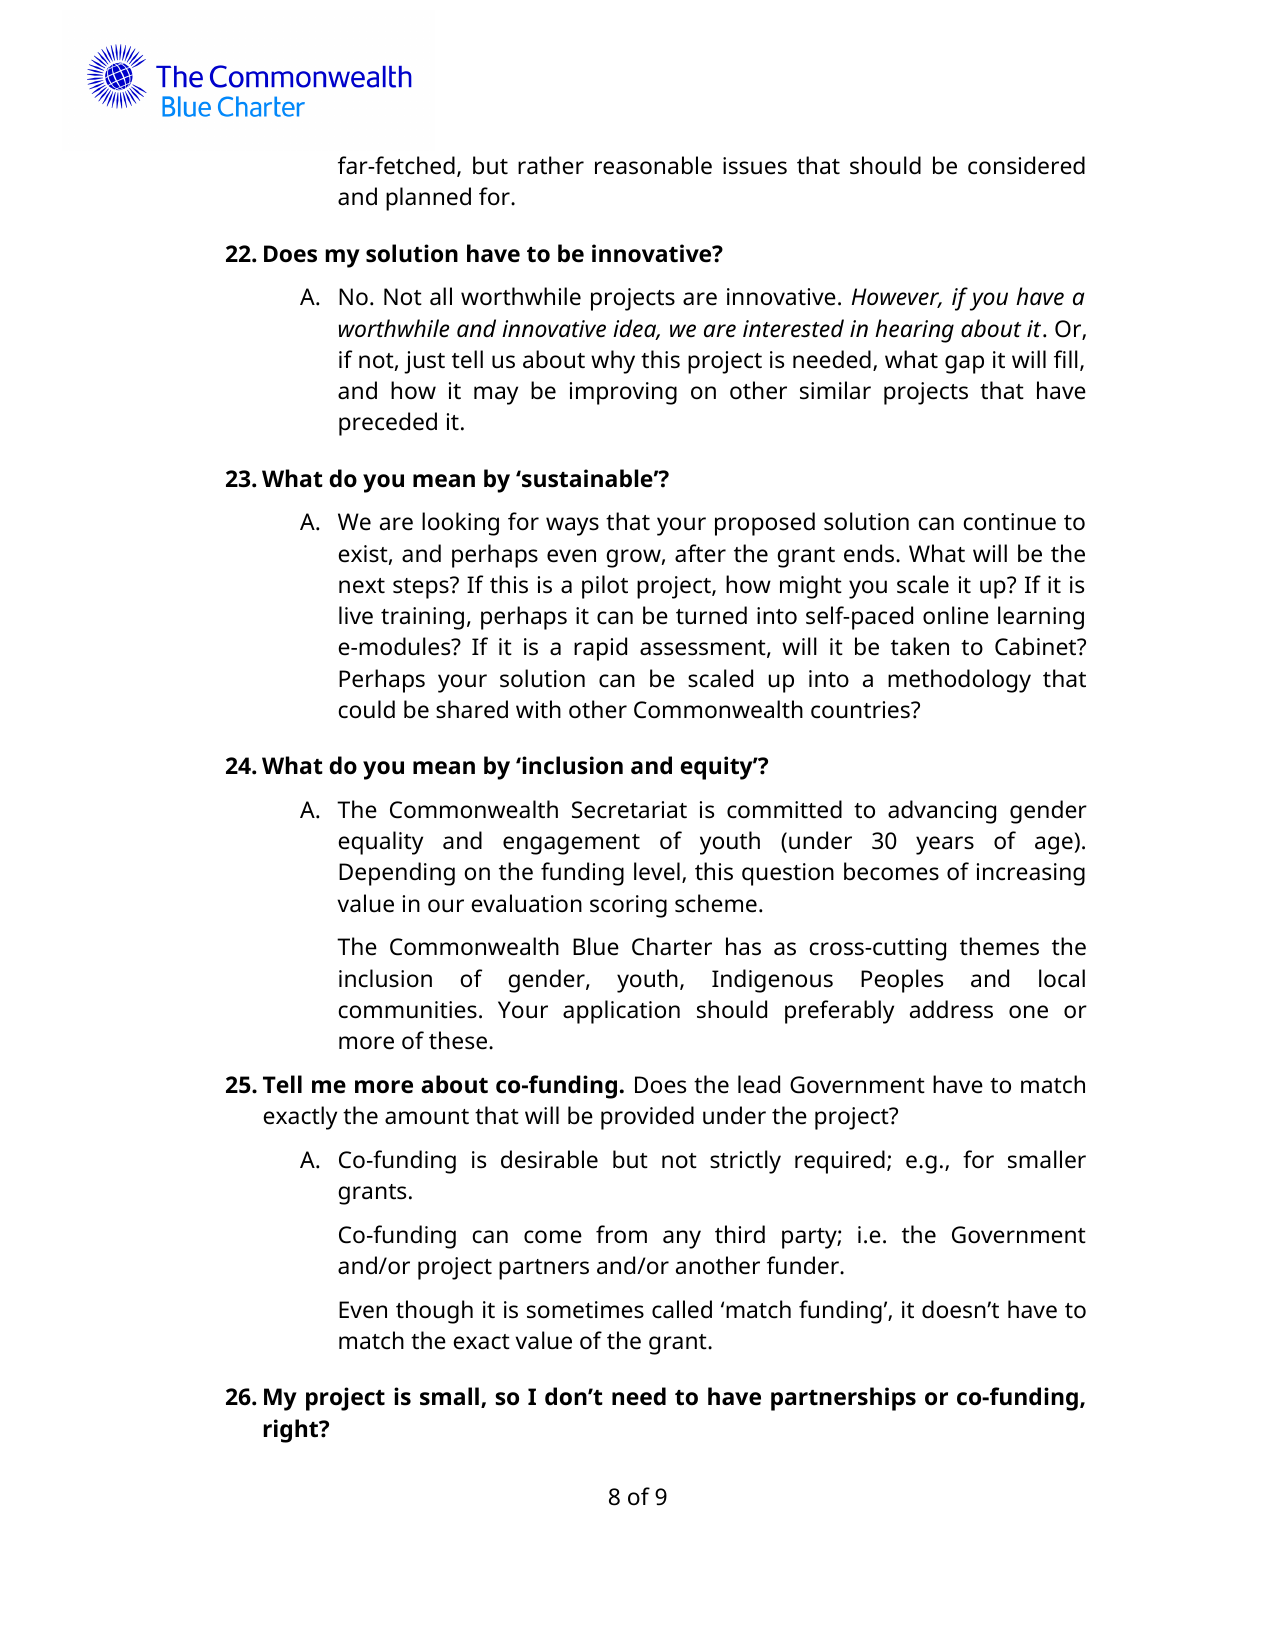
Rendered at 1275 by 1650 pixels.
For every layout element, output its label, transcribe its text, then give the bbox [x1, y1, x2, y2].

list Tell me more about co-funding. Does the lead Government have to match exactly the amount that will be provided under the project? [225, 1069, 1087, 1131]
list Co-funding is desirable but not strictly required; e.g., for smaller grants. [300, 1144, 1087, 1206]
text Co-funding can come from any third party; i.e. the Government and/or project partners and/or another funder. [337, 1219, 1087, 1281]
list What do you mean by ‘inclusion and equity’? [225, 750, 1087, 781]
list My project is small, so I don’t need to have partnerships or co-funding, right? [225, 1381, 1087, 1444]
list What do you mean by ‘sustainable’? [225, 462, 1087, 494]
picture [62, 10, 436, 151]
text Even though it is sometimes called ‘match funding’, it doesn’t have to match the exact value of the grant. [337, 1294, 1087, 1356]
list No. Not all worthwhile projects are innovative. However, if you have a worthwhile and innovative idea, we are interested in hearing about it. Or, if not, just tell us about why this project is needed, what gap it will fill, and how it may be improving on other similar projects that have preceded it. [300, 281, 1087, 437]
list We are looking for ways that your proposed solution can continue to exist, and perhaps even grow, after the grant ends. What will be the next steps? If this is a pilot project, how might you scale it up? If it is live training, perhaps it can be turned into self-paced online learning e-modules? If it is a rapid assessment, will it be taken to Cabinet? Perhaps your solution can be scaled up into a methodology that could be shared with other Commonwealth countries? [300, 506, 1087, 725]
text The Commonwealth Blue Charter has as cross-cutting themes the inclusion of gender, youth, Indigenous Peoples and local communities. Your application should preferably address one or more of these. [337, 931, 1087, 1056]
list The Commonwealth Secretariat is committed to advancing gender equality and engagement of youth (under 30 years of age). Depending on the funding level, this question becomes of increasing value in our evaluation scoring scheme. [300, 794, 1087, 919]
list Does my solution have to be innovative? [225, 237, 1087, 269]
